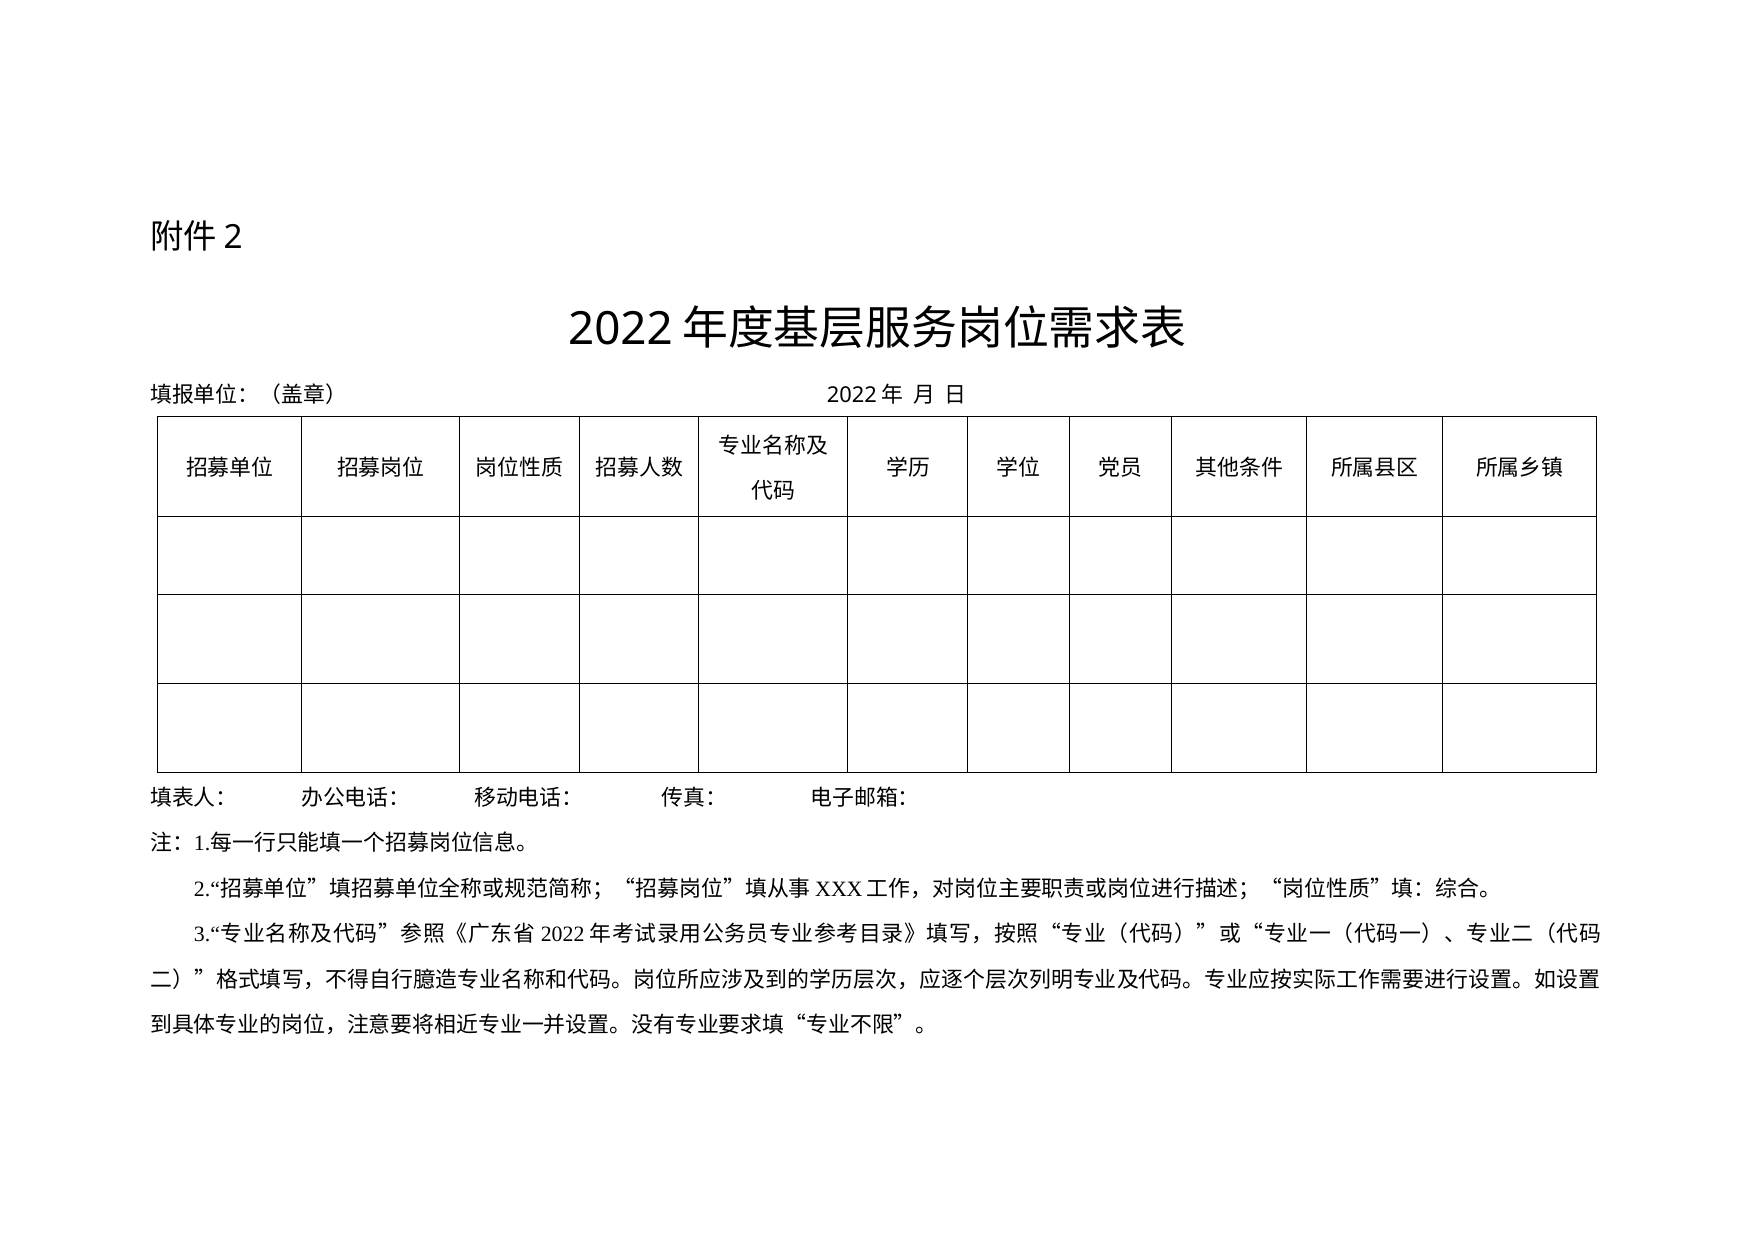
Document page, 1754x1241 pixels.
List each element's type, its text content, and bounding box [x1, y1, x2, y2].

table_cell [848, 595, 967, 683]
table_header 专业名称及 代码 [699, 417, 847, 516]
table_header 招募岗位 [302, 417, 459, 516]
table_header 所属乡镇 [1443, 417, 1596, 516]
table_cell [158, 517, 301, 594]
text 填表人： 办公电话： 移动电话： 传真： 电子邮箱： [150, 773, 1604, 818]
table_cell [460, 517, 579, 594]
table_cell [1070, 684, 1171, 772]
table_header 其他条件 [1172, 417, 1306, 516]
table_cell [1172, 684, 1306, 772]
text 3.“专业名称及代码”参照《广东省2022年考试录用公务员专业参考目录》填写，按照“专业（代码）”或“专业一（代码一）、专业二（代码二）”格式填写，不得自行臆造专业名称和代码。岗位所应涉及到的学历层次，应逐个层次列明专业及代码。专业应按实际工作需要进行设置。如设置到具体专业的岗位，注意要将相近专业一并设置。没有专业要求填“专业不限”。 [150, 909, 1604, 1046]
table_cell [1070, 595, 1171, 683]
text 附件2 [150, 189, 1604, 279]
table_cell [968, 684, 1069, 772]
table_cell [302, 684, 459, 772]
table_cell [699, 595, 847, 683]
table_cell [1307, 595, 1442, 683]
table_cell [1307, 517, 1442, 594]
table_cell [848, 684, 967, 772]
table_cell [580, 684, 698, 772]
table_cell [460, 684, 579, 772]
table_header 党员 [1070, 417, 1171, 516]
table_cell [1443, 684, 1596, 772]
table_cell [580, 517, 698, 594]
table_header 岗位性质 [460, 417, 579, 516]
table_cell [848, 517, 967, 594]
table_cell [968, 517, 1069, 594]
text 填报单位：（盖章） 2022年 月 日 [150, 370, 1604, 416]
table_header 学位 [968, 417, 1069, 516]
table_cell [1443, 517, 1596, 594]
table_cell [302, 517, 459, 594]
text 2.“招募单位”填招募单位全称或规范简称；“招募岗位”填从事XXX工作，对岗位主要职责或岗位进行描述；“岗位性质”填：综合。 [150, 864, 1604, 909]
table_cell [580, 595, 698, 683]
table_cell [699, 517, 847, 594]
text 注：1.每一行只能填一个招募岗位信息。 [150, 818, 1604, 864]
table_cell [1172, 595, 1306, 683]
table_cell [1443, 595, 1596, 683]
table_cell [968, 595, 1069, 683]
table_cell [158, 595, 301, 683]
table_cell [1070, 517, 1171, 594]
table_cell [699, 684, 847, 772]
table_cell [302, 595, 459, 683]
table_header 招募单位 [158, 417, 301, 516]
table_header 学历 [848, 417, 967, 516]
text 2022年度基层服务岗位需求表 [150, 279, 1604, 370]
table_cell [1307, 684, 1442, 772]
table_header 招募人数 [580, 417, 698, 516]
table_cell [1172, 517, 1306, 594]
table_cell [460, 595, 579, 683]
table_header 所属县区 [1307, 417, 1442, 516]
table_cell [158, 684, 301, 772]
